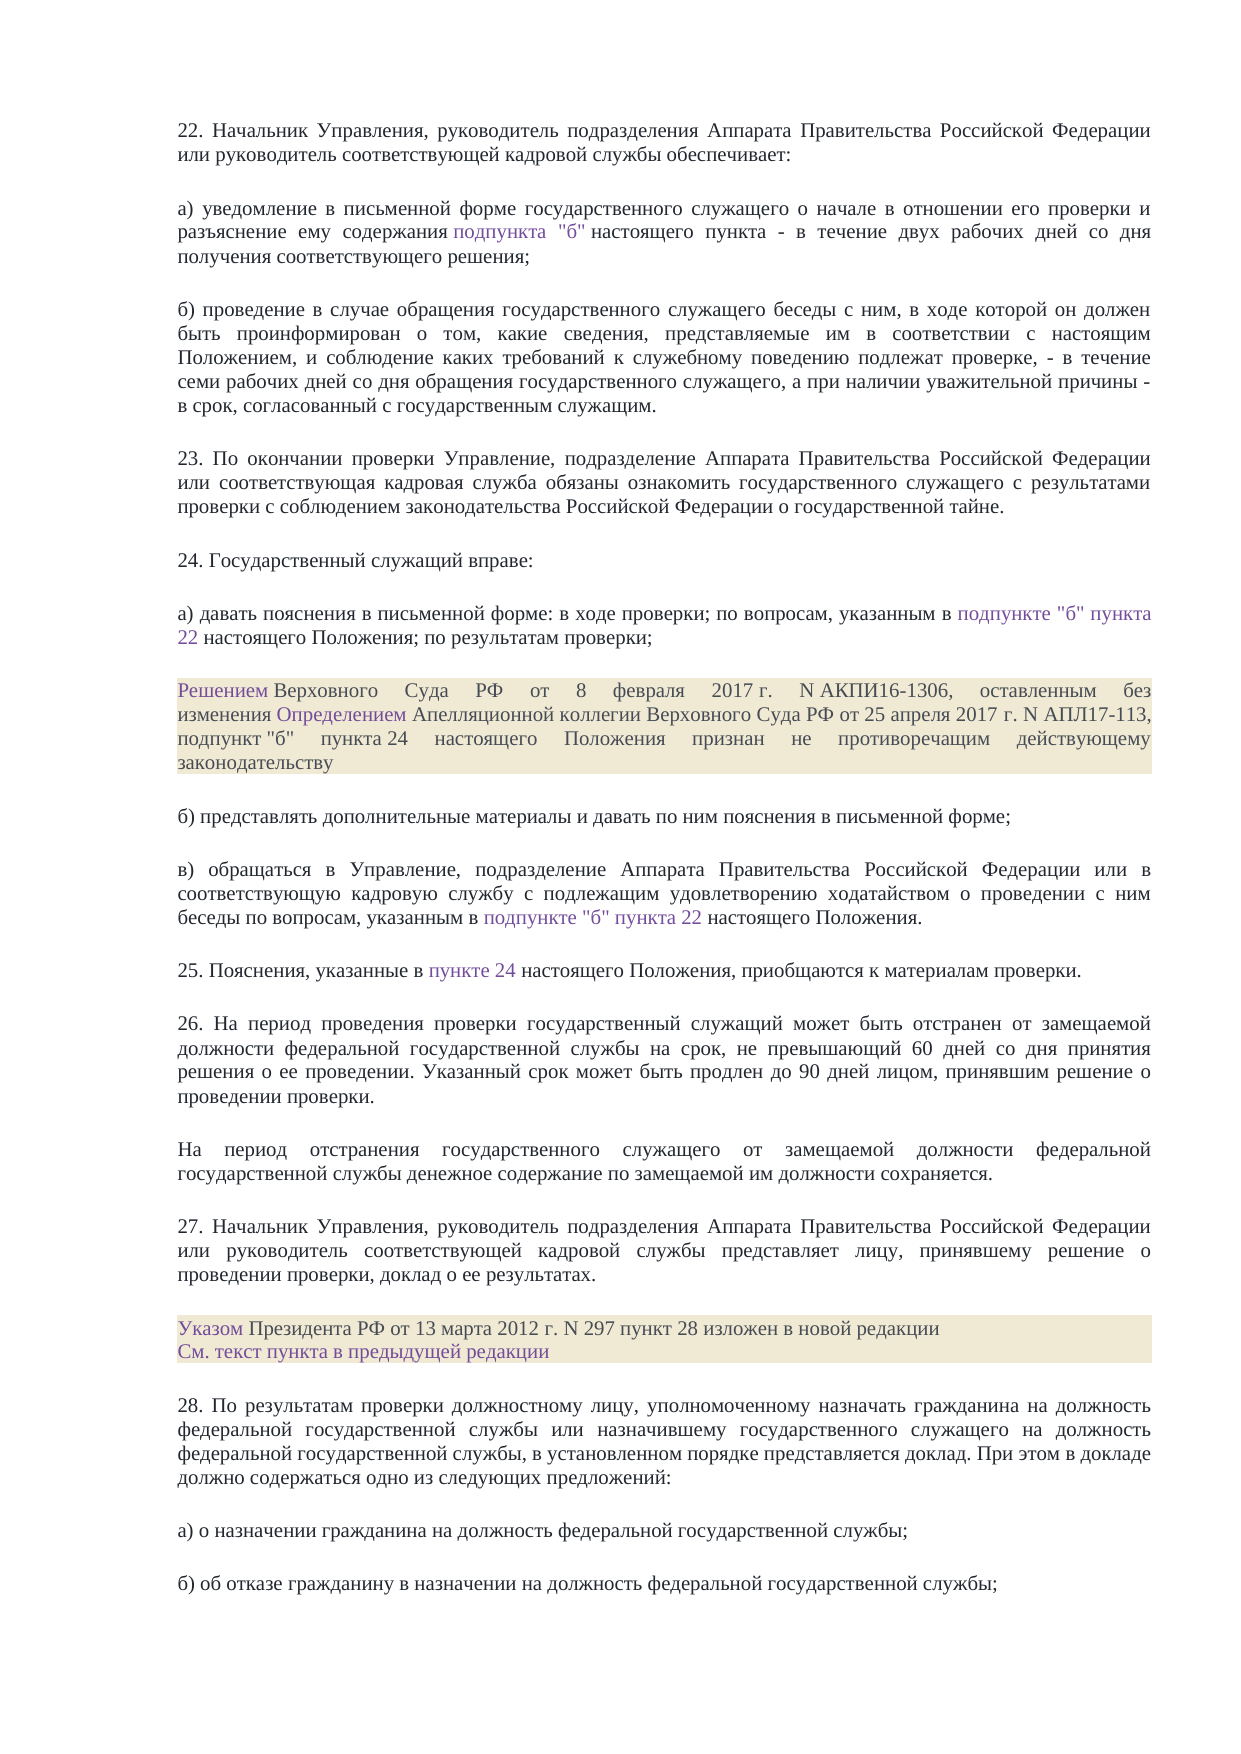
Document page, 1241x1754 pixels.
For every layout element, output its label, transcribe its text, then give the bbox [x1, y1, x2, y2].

text На период отстранения государственного служащего от замещаемой должности федеральной государственной службы денежное содержание по замещаемой им должности сохраняется. [177, 1137, 1152, 1185]
text 28. По результатам проверки должностному лицу, уполномоченному назначать гражданина на должность федеральной государственной службы или назначившему государственного служащего на должность федеральной государственной службы, в установленном порядке представляется доклад. При этом в докладе должно содержаться одно из следующих предложений: [177, 1393, 1152, 1489]
text Указом Президента РФ от 13 марта 2012 г. N 297 пункт 28 изложен в новой редакции [177, 1315, 1152, 1339]
text 22. Начальник Управления, руководитель подразделения Аппарата Правительства Российской Федерации или руководитель соответствующей кадровой службы обеспечивает: [177, 118, 1152, 166]
text а) о назначении гражданина на должность федеральной государственной службы; [177, 1518, 1152, 1542]
text а) уведомление в письменной форме государственного служащего о начале в отношении его проверки и разъяснение ему содержания подпункта "б" настоящего пункта - в течение двух рабочих дней со дня получения соответствующего решения; [177, 195, 1152, 268]
text в) обращаться в Управление, подразделение Аппарата Правительства Российской Федерации или в соответствующую кадровую службу с подлежащим удовлетворению ходатайством о проведении с ним беседы по вопросам, указанным в подпункте "б" пункта 22 настоящего Положения. [177, 857, 1152, 929]
text 27. Начальник Управления, руководитель подразделения Аппарата Правительства Российской Федерации или руководитель соответствующей кадровой службы представляет лицу, принявшему решение о проведении проверки, доклад о ее результатах. [177, 1214, 1152, 1286]
text б) представлять дополнительные материалы и давать по ним пояснения в письменной форме; [177, 803, 1152, 828]
text 26. На период проведения проверки государственный служащий может быть отстранен от замещаемой должности федеральной государственной службы на срок, не превышающий 60 дней со дня принятия решения о ее проведении. Указанный срок может быть продлен до 90 дней лицом, принявшим решение о проведении проверки. [177, 1011, 1152, 1108]
text 24. Государственный служащий вправе: [177, 548, 1152, 572]
text б) проведение в случае обращения государственного служащего беседы с ним, в ходе которой он должен быть проинформирован о том, какие сведения, представляемые им в соответствии с настоящим Положением, и соблюдение каких требований к служебному поведению подлежат проверке, - в течение семи рабочих дней со дня обращения государственного служащего, а при наличии уважительной причины - в срок, согласованный с государственным служащим. [177, 297, 1152, 417]
text а) давать пояснения в письменной форме: в ходе проверки; по вопросам, указанным в подпункте "б" пункта 22 настоящего Положения; по результатам проверки; [177, 601, 1152, 649]
text 25. Пояснения, указанные в пункте 24 настоящего Положения, приобщаются к материалам проверки. [177, 958, 1152, 982]
text 23. По окончании проверки Управление, подразделение Аппарата Правительства Российской Федерации или соответствующая кадровая служба обязаны ознакомить государственного служащего с результатами проверки с соблюдением законодательства Российской Федерации о государственной тайне. [177, 446, 1152, 518]
text б) об отказе гражданину в назначении на должность федеральной государственной службы; [177, 1571, 1152, 1595]
text См. текст пункта в предыдущей редакции [177, 1339, 1152, 1363]
text Решением Верховного Суда РФ от 8 февраля 2017 г. N АКПИ16-1306, оставленным без изменения Определением Апелляционной коллегии Верховного Суда РФ от 25 апреля 2017 г. N АПЛ17-113, подпункт "б" пункта 24 настоящего Положения признан не противоречащим действующему законодательству [177, 678, 1152, 774]
